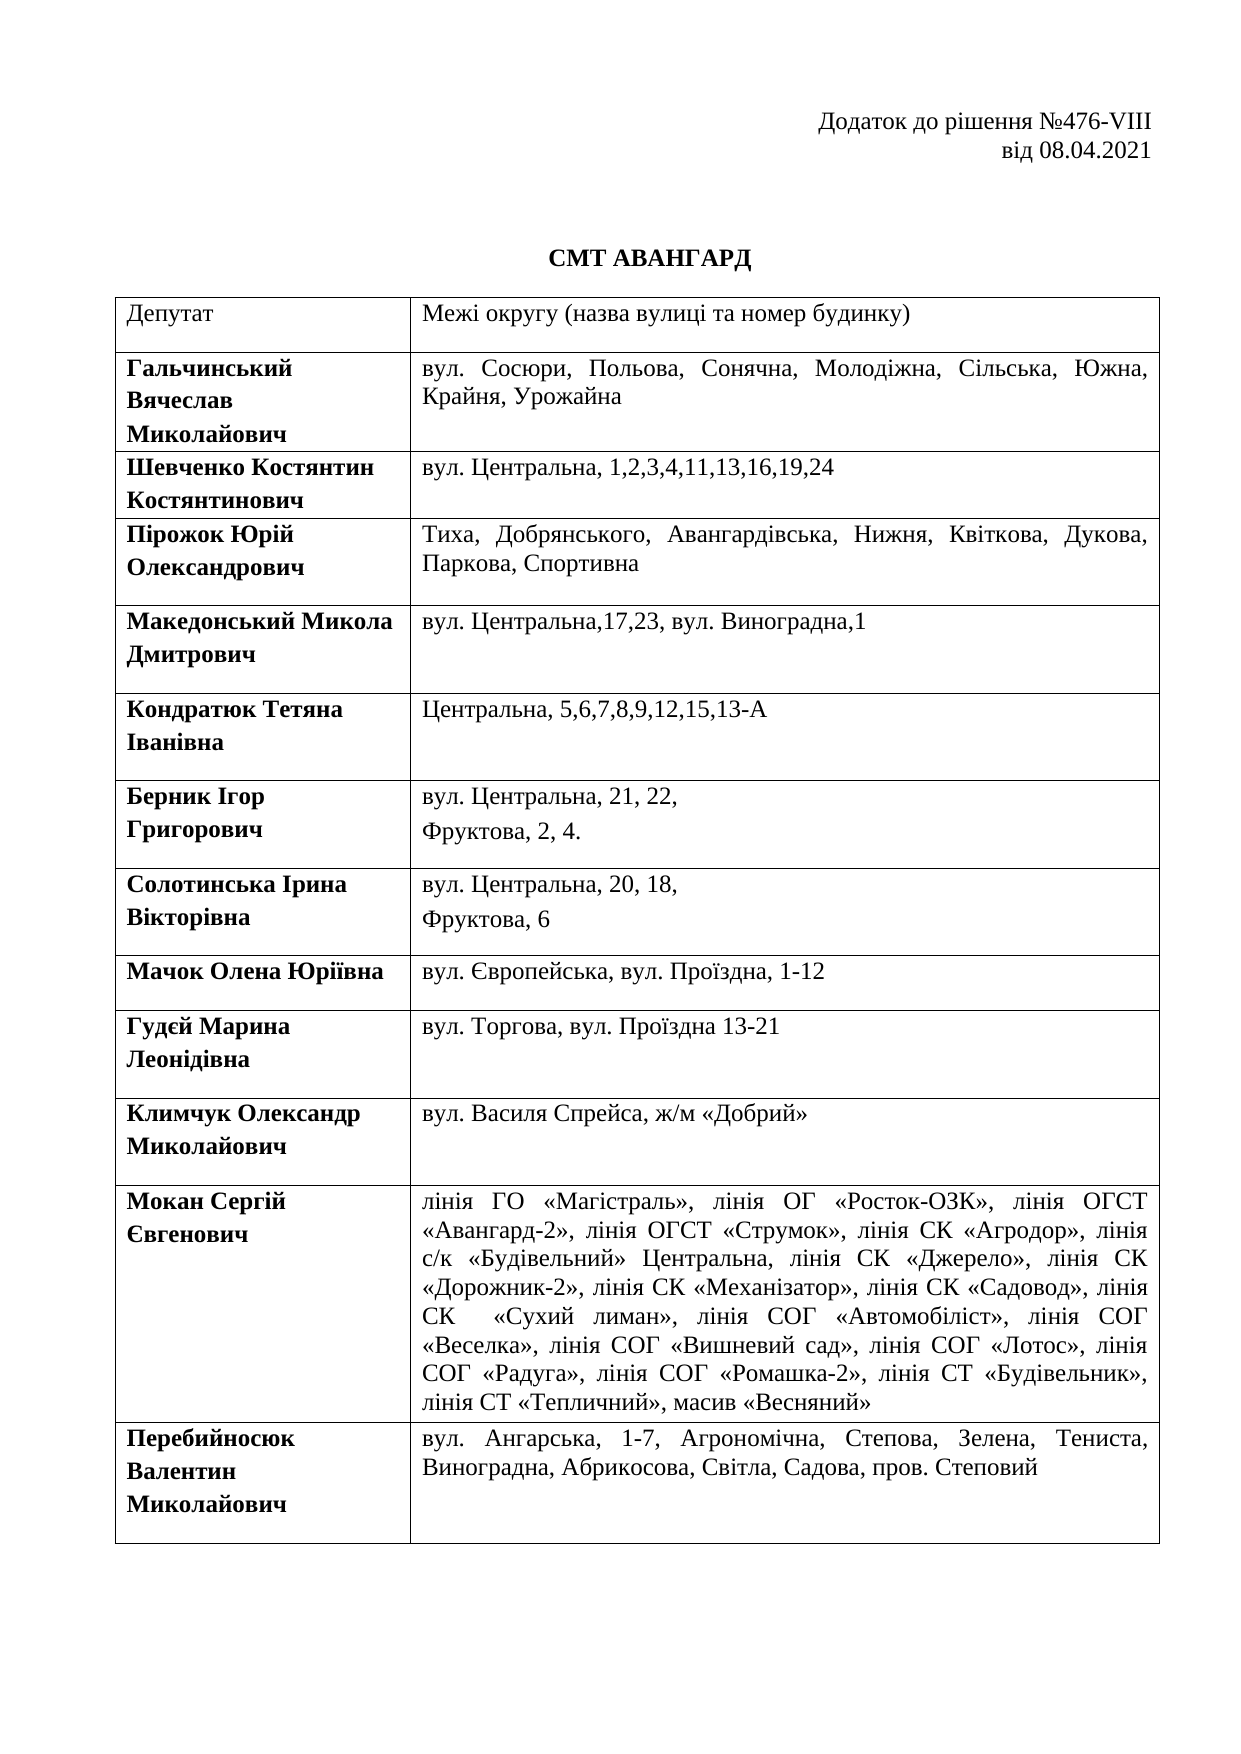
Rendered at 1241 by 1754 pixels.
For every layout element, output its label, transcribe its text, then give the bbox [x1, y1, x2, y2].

table_cell Центральна, 5,6,7,8,9,12,15,13-А [411, 694, 1159, 780]
table_cell вул. Ангарська, 1-7, Агрономічна, Степова, Зелена, Тениста, Виноградна, Абрикосова, Світла, Садова, пров. Степовий [411, 1423, 1159, 1543]
table_cell Мокан Сергій Євгенович [116, 1186, 410, 1422]
text СМТ АВАНГАРД [148, 243, 1152, 272]
table_cell Гальчинський Вячеслав Миколайович [116, 353, 410, 451]
table_header Межі округу (назва вулиці та номер будинку) [411, 298, 1159, 352]
table_cell Пірожок Юрій Олександрович [116, 519, 410, 605]
table_header Депутат [116, 298, 410, 352]
table_cell Македонський Микола Дмитрович [116, 606, 410, 693]
table_cell Мачок Олена Юріївна [116, 956, 410, 1010]
table_cell вул. Василя Спрейса, ж/м «Добрий» [411, 1099, 1159, 1185]
table_cell Шевченко Костянтин Костянтинович [116, 452, 410, 518]
table_cell Гудєй Марина Леонідівна [116, 1011, 410, 1097]
table_cell вул. Сосюри, Польова, Сонячна, Молодіжна, Сільська, Южна, Крайня, Урожайна [411, 353, 1159, 451]
table_cell Климчук Олександр Миколайович [116, 1099, 410, 1185]
table_cell Кондратюк Тетяна Іванівна [116, 694, 410, 780]
table_cell лінія ГО «Магістраль», лінія ОГ «Росток-ОЗК», лінія ОГСТ «Авангард-2», лінія ОГСТ «Струмок», лінія СК «Агродор», лінія с/к «Будівельний» Центральна, лінія СК «Джерело», лінія СК «Дорожник-2», лінія СК «Механізатор», лінія СК «Садовод», лінія СК «Сухий лиман», лінія СОГ «Автомобіліст», лінія СОГ «Веселка», лінія СОГ «Вишневий сад», лінія СОГ «Лотос», лінія СОГ «Радуга», лінія СОГ «Ромашка-2», лінія СТ «Будівельник», лінія СТ «Тепличний», масив «Весняний» [411, 1186, 1159, 1422]
text від 08.04.2021 [148, 135, 1152, 164]
text Додаток до рішення №476-VІІІ [148, 106, 1152, 135]
table_cell вул. Центральна, 20, 18, Фруктова, 6 [411, 869, 1159, 955]
table_cell Тиха, Добрянського, Авангардівська, Нижня, Квіткова, Дукова, Паркова, Спортивна [411, 519, 1159, 605]
table_cell вул. Центральна,17,23, вул. Виноградна,1 [411, 606, 1159, 693]
table_cell Берник Ігор Григорович [116, 781, 410, 868]
table_cell вул. Центральна, 1,2,3,4,11,13,16,19,24 [411, 452, 1159, 518]
table_cell вул. Європейська, вул. Проїздна, 1-12 [411, 956, 1159, 1010]
table_cell вул. Центральна, 21, 22, Фруктова, 2, 4. [411, 781, 1159, 868]
table_cell Солотинська Ірина Вікторівна [116, 869, 410, 955]
table_cell Перебийносюк Валентин Миколайович [116, 1423, 410, 1543]
table_cell вул. Торгова, вул. Проїздна 13-21 [411, 1011, 1159, 1097]
